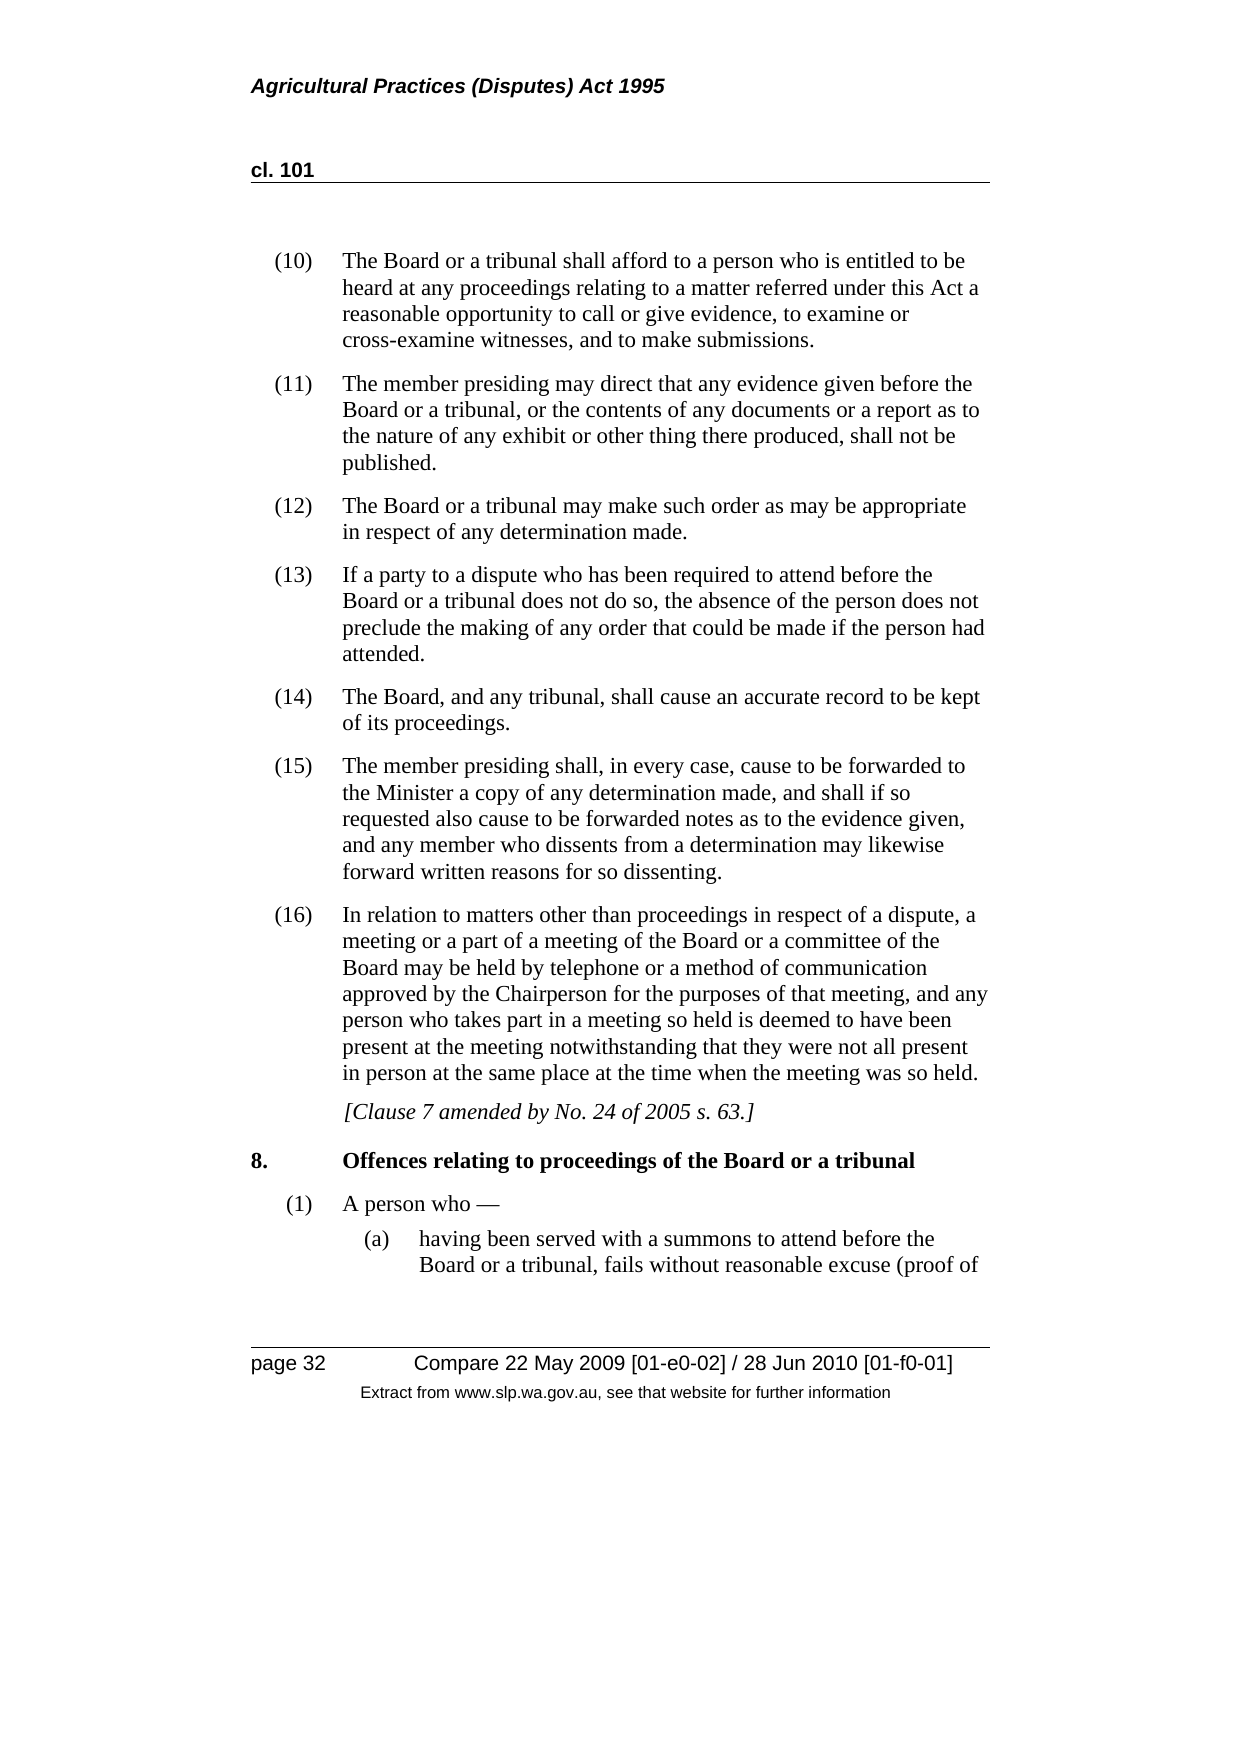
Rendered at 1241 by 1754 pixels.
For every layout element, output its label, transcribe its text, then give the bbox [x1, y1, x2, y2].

text (13) If a party to a dispute who has been required to attend before the Board or a tribunal does not do so, the absence of the person does not preclude the making of any order that could be made if the person had attended. [251, 561, 990, 666]
subtitle 8. Offences relating to proceedings of the Board or a tribunal [251, 1147, 990, 1173]
text (16) In relation to matters other than proceedings in respect of a dispute, a meeting or a part of a meeting of the Board or a committee of the Board may be held by telephone or a method of communication approved by the Chairperson for the purposes of that meeting, and any person who takes part in a meeting so held is deemed to have been present at the meeting notwithstanding that they were not all present in person at the same place at the time when the meeting was so held. [251, 901, 990, 1085]
text (15) The member presiding shall, in every case, cause to be forwarded to the Minister a copy of any determination made, and shall if so requested also cause to be forwarded notes as to the evidence given, and any member who dissents from a determination may likewise forward written reasons for so dissenting. [251, 752, 990, 884]
text (14) The Board, and any tribunal, shall cause an accurate record to be kept of its proceedings. [251, 683, 990, 736]
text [251, 1225, 990, 1278]
text (1) A person who — [251, 1190, 990, 1217]
text (11) The member presiding may direct that any evidence given before the Board or a tribunal, or the contents of any documents or a report as to the nature of any exhibit or other thing there produced, shall not be published. [251, 369, 990, 475]
text (12) The Board or a tribunal may make such order as may be appropriate in respect of any determination made. [251, 492, 990, 544]
text (10) The Board or a tribunal shall afford to a person who is entitled to be heard at any proceedings relating to a matter referred under this Act a reasonable opportunity to call or give evidence, to examine or cross-examine witnesses, and to make submissions. [251, 247, 990, 353]
text [Clause 7 amended by No. 24 of 2005 s. 63.] [251, 1098, 990, 1124]
